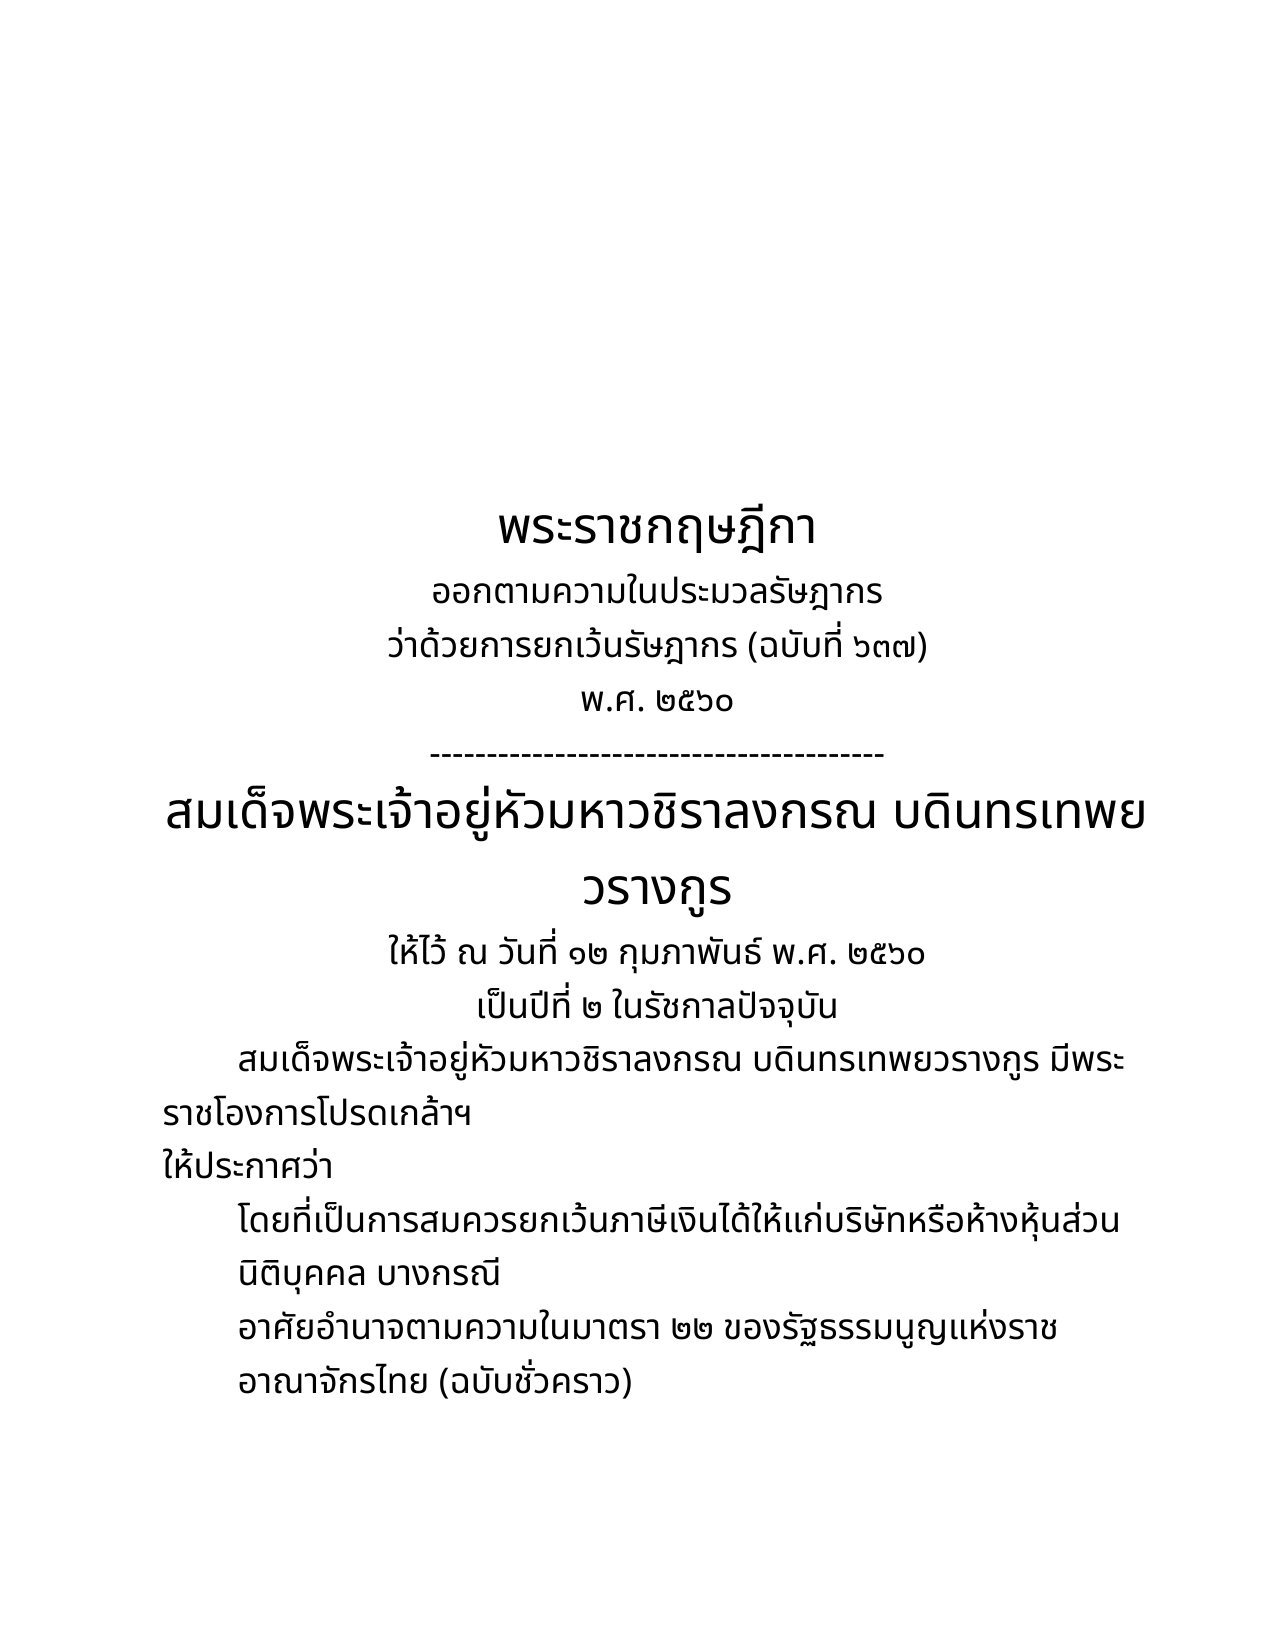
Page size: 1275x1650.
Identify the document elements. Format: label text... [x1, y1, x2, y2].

text พ.ศ. ๒๕๖๐ [162, 673, 1152, 727]
text สมเด็จพระเจ้าอยู่หัวมหาวชิราลงกรณ บดินทรเทพยวรางกูร [162, 776, 1152, 927]
text สมเด็จพระเจ้าอยู่หัวมหาวชิราลงกรณ บดินทรเทพยวรางกูร มีพระราชโองการโปรดเกล้าฯ ให้ประกาศว่า [162, 1034, 1152, 1195]
text โดยที่เป็นการสมควรยกเว้นภาษีเงินได้ให้แก่บริษัทหรือห้างหุ้นส่วนนิติบุคคล บางกรณี อาศัยอำนาจตามความในมาตรา ๒๒ ของรัฐธรรมนูญแห่งราชอาณาจักรไทย (ฉบับชั่วคราว) [237, 1195, 1152, 1409]
text ออกตามความในประมวลรัษฎากร [162, 566, 1152, 620]
text ให้ไว้ ณ วันที่ ๑๒ กุมภาพันธ์ พ.ศ. ๒๕๖๐ [162, 927, 1152, 981]
text ว่าด้วยการยกเว้นรัษฎากร (ฉบับที่ ๖๓๗) [162, 620, 1152, 673]
text พระราชกฤษฎีกา [162, 491, 1152, 566]
text เป็นปีที่ ๒ ในรัชกาลปัจจุบัน [162, 981, 1152, 1034]
text ---------------------------------------- [162, 727, 1152, 776]
